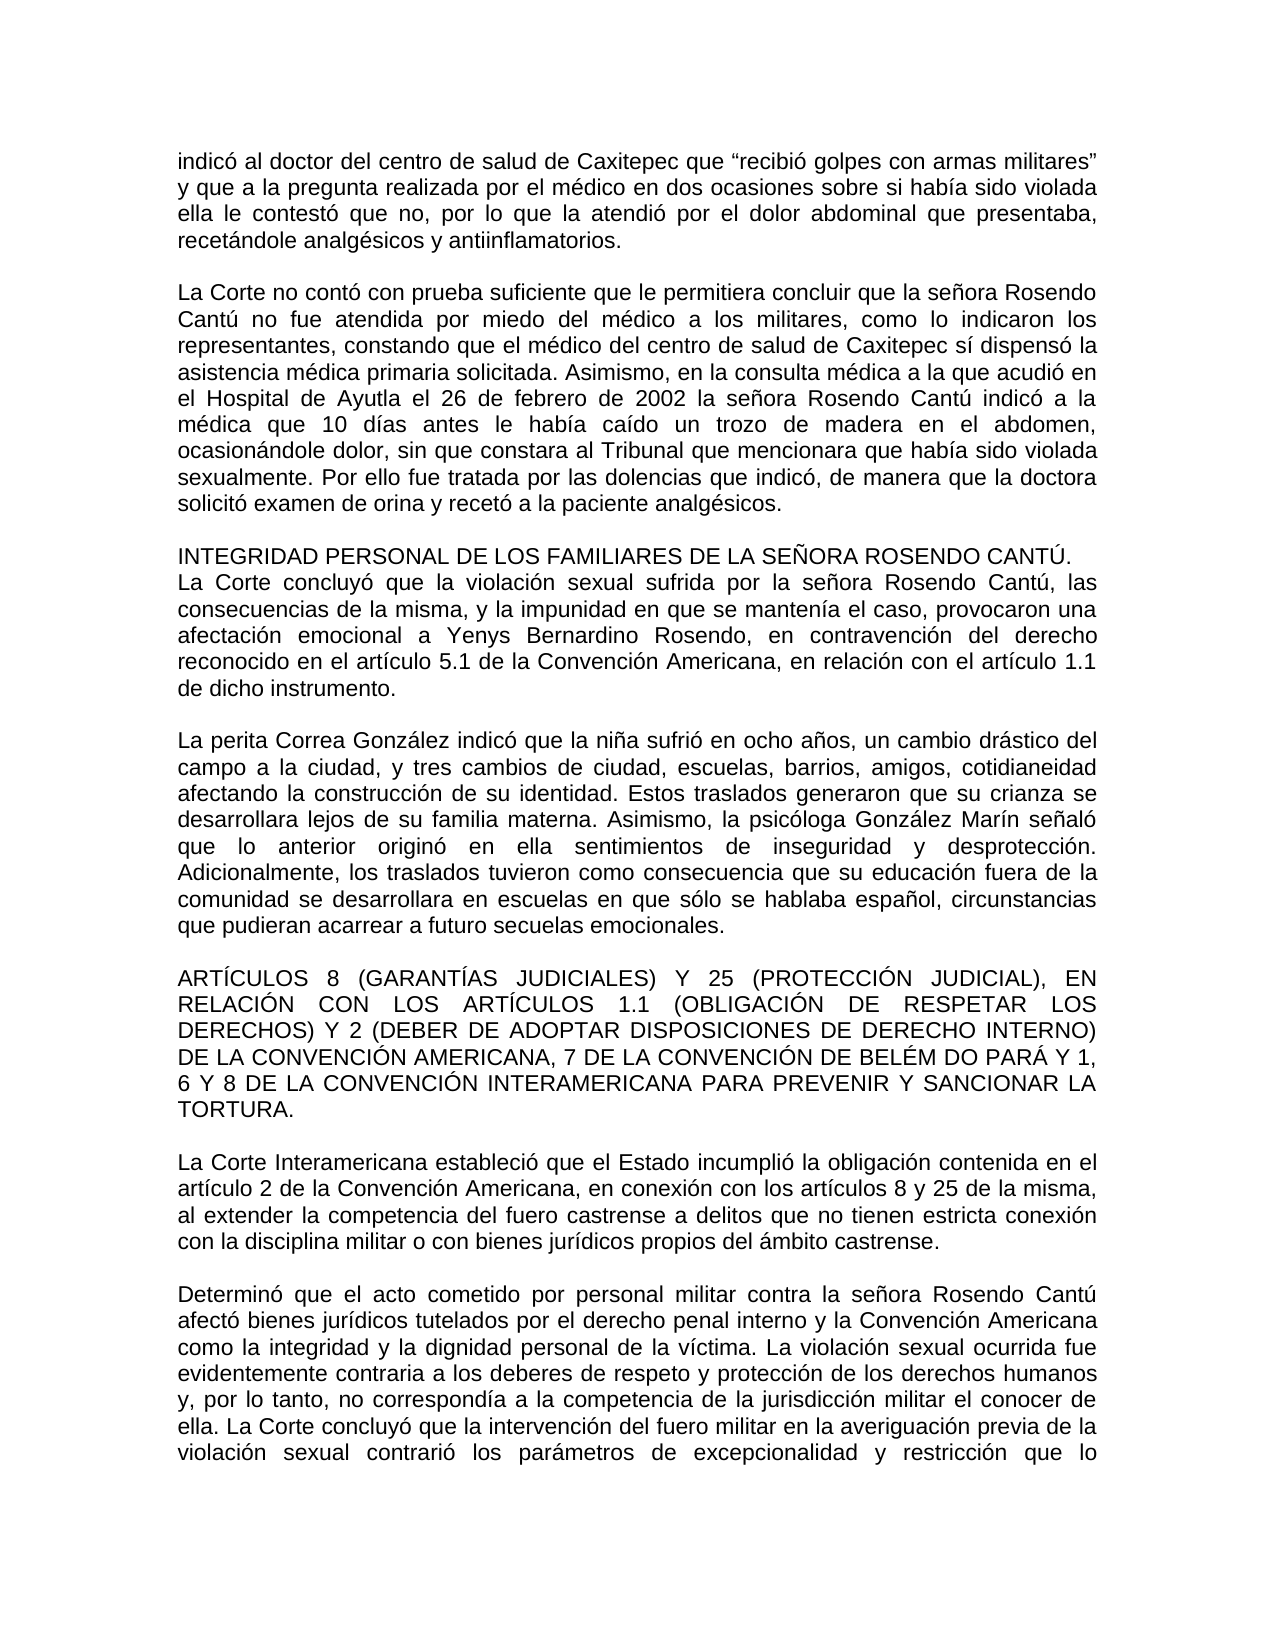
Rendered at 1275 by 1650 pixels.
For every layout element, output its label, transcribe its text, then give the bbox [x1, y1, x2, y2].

text La Corte Interamericana estableció que el Estado incumplió la obligación contenida en el artículo 2 de la Convención Americana, en conexión con los artículos 8 y 25 de la misma, al extender la competencia del fuero castrense a delitos que no tienen estricta conexión con la disciplina militar o con bienes jurídicos propios del ámbito castrense. [177, 1149, 1098, 1254]
text La Corte no contó con prueba suficiente que le permitiera concluir que la señora Rosendo Cantú no fue atendida por miedo del médico a los militares, como lo indicaron los representantes, constando que el médico del centro de salud de Caxitepec sí dispensó la asistencia médica primaria solicitada. Asimismo, en la consulta médica a la que acudió en el Hospital de Ayutla el 26 de febrero de 2002 la señora Rosendo Cantú indicó a la médica que 10 días antes le había caído un trozo de madera en el abdomen, ocasionándole dolor, sin que constara al Tribunal que mencionara que había sido violada sexualmente. Por ello fue tratada por las dolencias que indicó, de manera que la doctora solicitó examen de orina y recetó a la paciente analgésicos. [177, 279, 1098, 517]
text ARTÍCULOS 8 (GARANTÍAS JUDICIALES) Y 25 (PROTECCIÓN JUDICIAL), EN RELACIÓN CON LOS ARTÍCULOS 1.1 (OBLIGACIÓN DE RESPETAR LOS DERECHOS) Y 2 (DEBER DE ADOPTAR DISPOSICIONES DE DERECHO INTERNO) DE LA CONVENCIÓN AMERICANA, 7 DE LA CONVENCIÓN DE BELÉM DO PARÁ Y 1, 6 Y 8 DE LA CONVENCIÓN INTERAMERICANA PARA PREVENIR Y SANCIONAR LA TORTURA. [177, 964, 1098, 1123]
text INTEGRIDAD PERSONAL DE LOS FAMILIARES DE LA SEÑORA ROSENDO CANTÚ. [177, 543, 1098, 569]
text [177, 148, 1098, 253]
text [177, 1281, 1098, 1465]
text La Corte concluyó que la violación sexual sufrida por la señora Rosendo Cantú, las consecuencias de la misma, y la impunidad en que se mantenía el caso, provocaron una afectación emocional a Yenys Bernardino Rosendo, en contravención del derecho reconocido en el artículo 5.1 de la Convención Americana, en relación con el artículo 1.1 de dicho instrumento. [177, 569, 1098, 701]
text La perita Correa González indicó que la niña sufrió en ocho años, un cambio drástico del campo a la ciudad, y tres cambios de ciudad, escuelas, barrios, amigos, cotidianeidad afectando la construcción de su identidad. Estos traslados generaron que su crianza se desarrollara lejos de su familia materna. Asimismo, la psicóloga González Marín señaló que lo anterior originó en ella sentimientos de inseguridad y desprotección. Adicionalmente, los traslados tuvieron como consecuencia que su educación fuera de la comunidad se desarrollara en escuelas en que sólo se hablaba español, circunstancias que pudieran acarrear a futuro secuelas emocionales. [177, 727, 1098, 938]
